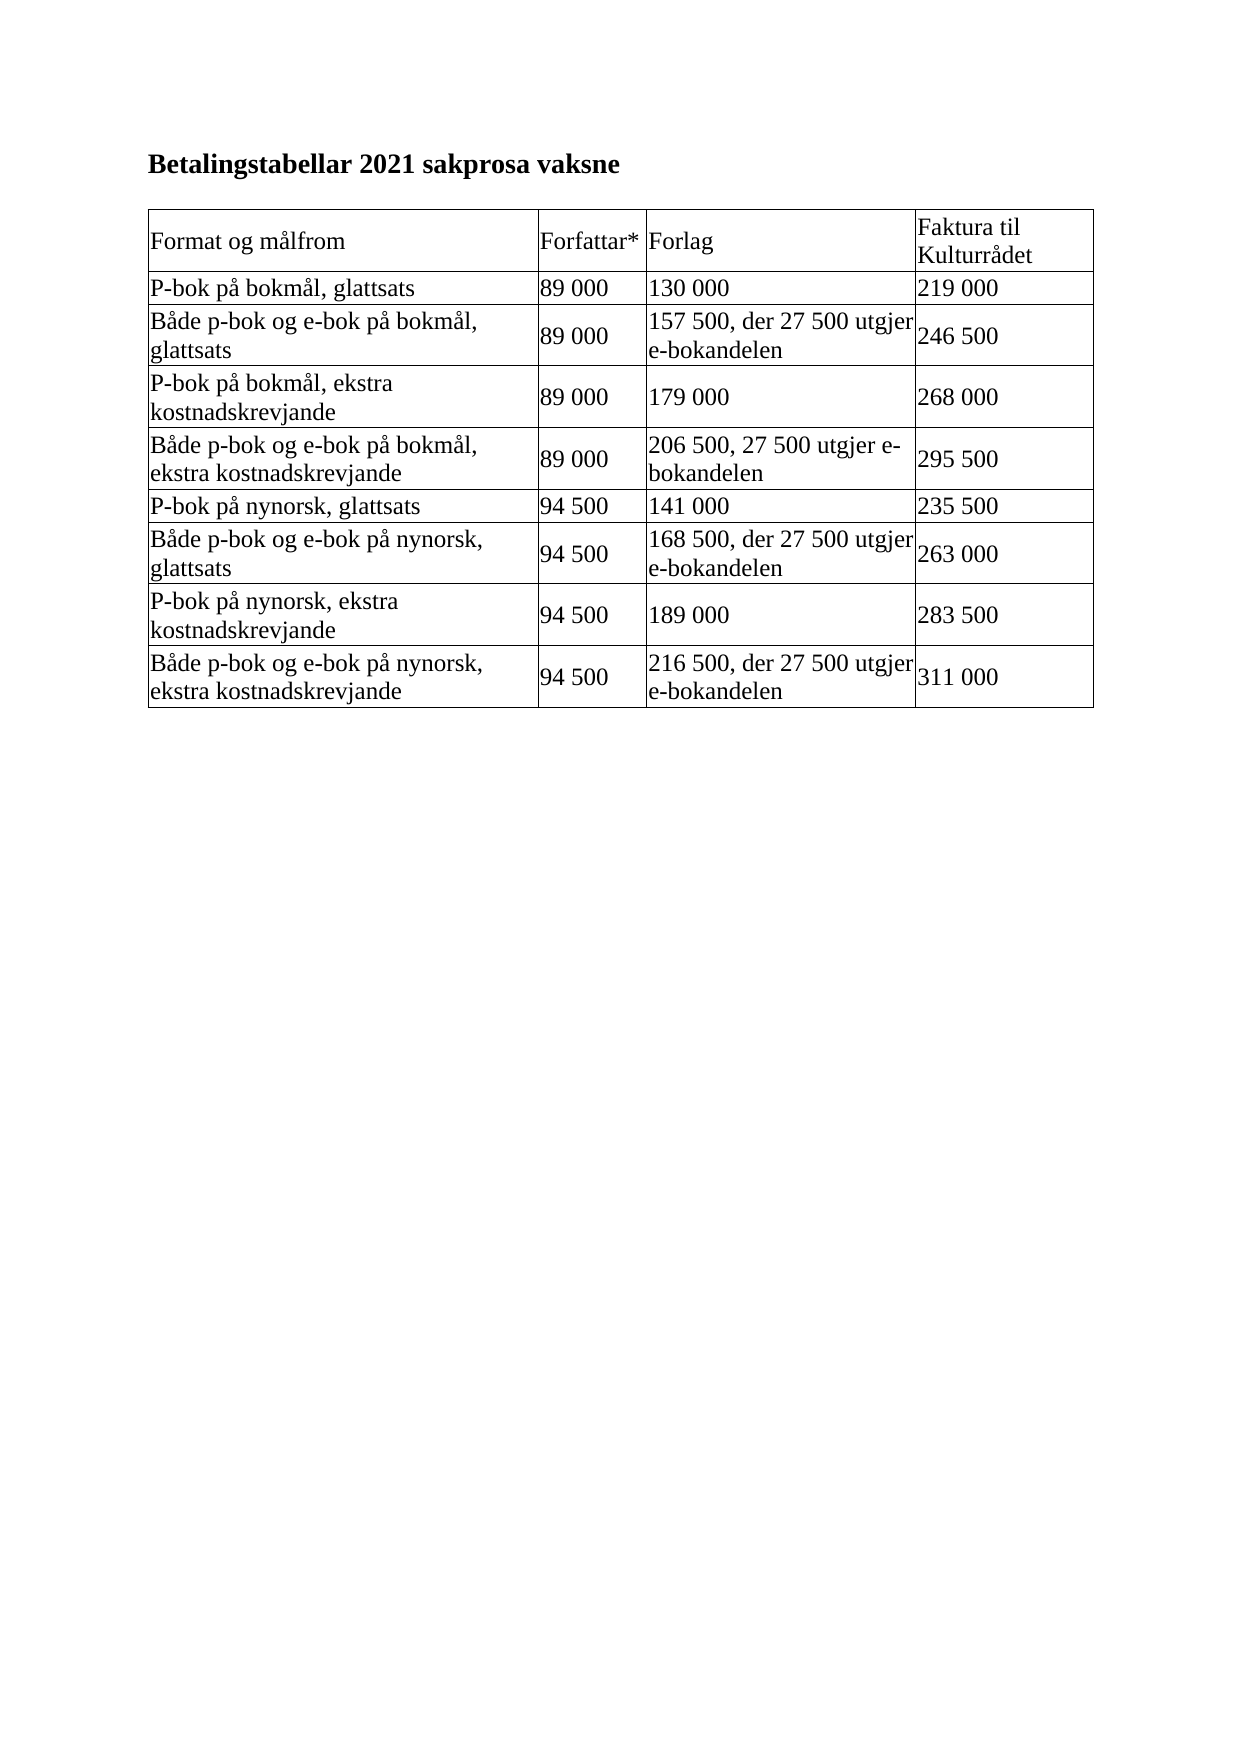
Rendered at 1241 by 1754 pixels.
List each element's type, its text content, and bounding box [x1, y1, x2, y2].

table_cell 189 000 [647, 584, 915, 645]
table_cell Både p-bok og e-bok på bokmål, ekstra kostnadskrevjande [149, 428, 538, 489]
table_cell P-bok på nynorsk, glattsats [149, 490, 538, 522]
table_cell 216 500, der 27 500 utgjer e-bokandelen [647, 646, 915, 707]
table_cell 206 500, 27 500 utgjer e-bokandelen [647, 428, 915, 489]
table_cell 130 000 [647, 272, 915, 304]
table_cell 168 500, der 27 500 utgjer e-bokandelen [647, 523, 915, 583]
table_cell 235 500 [916, 490, 1093, 522]
table_header Faktura til Kulturrådet [916, 210, 1093, 271]
table_cell 246 500 [916, 305, 1093, 365]
table_header Forfattar* [539, 210, 646, 271]
table_cell 89 000 [539, 428, 646, 489]
table_cell 179 000 [647, 366, 915, 427]
table_cell 141 000 [647, 490, 915, 522]
table_cell Både p-bok og e-bok på nynorsk, glattsats [149, 523, 538, 583]
table_cell 94 500 [539, 584, 646, 645]
table_cell 311 000 [916, 646, 1093, 707]
table_cell Både p-bok og e-bok på nynorsk, ekstra kostnadskrevjande [149, 646, 538, 707]
table_cell 94 500 [539, 523, 646, 583]
table_cell 94 500 [539, 490, 646, 522]
table_cell 295 500 [916, 428, 1093, 489]
table_cell 89 000 [539, 272, 646, 304]
table_cell 283 500 [916, 584, 1093, 645]
table_cell 94 500 [539, 646, 646, 707]
table_cell 219 000 [916, 272, 1093, 304]
table_cell P-bok på bokmål, ekstra kostnadskrevjande [149, 366, 538, 427]
text Betalingstabellar 2021 sakprosa vaksne [148, 148, 1093, 180]
table_cell 157 500, der 27 500 utgjer e-bokandelen [647, 305, 915, 365]
table_cell 263 000 [916, 523, 1093, 583]
table_cell 89 000 [539, 305, 646, 365]
table_cell P-bok på bokmål, glattsats [149, 272, 538, 304]
table_header Format og målfrom [149, 210, 538, 271]
table_cell Både p-bok og e-bok på bokmål, glattsats [149, 305, 538, 365]
table_cell 89 000 [539, 366, 646, 427]
table_cell P-bok på nynorsk, ekstra kostnadskrevjande [149, 584, 538, 645]
table_header Forlag [647, 210, 915, 271]
table_cell 268 000 [916, 366, 1093, 427]
